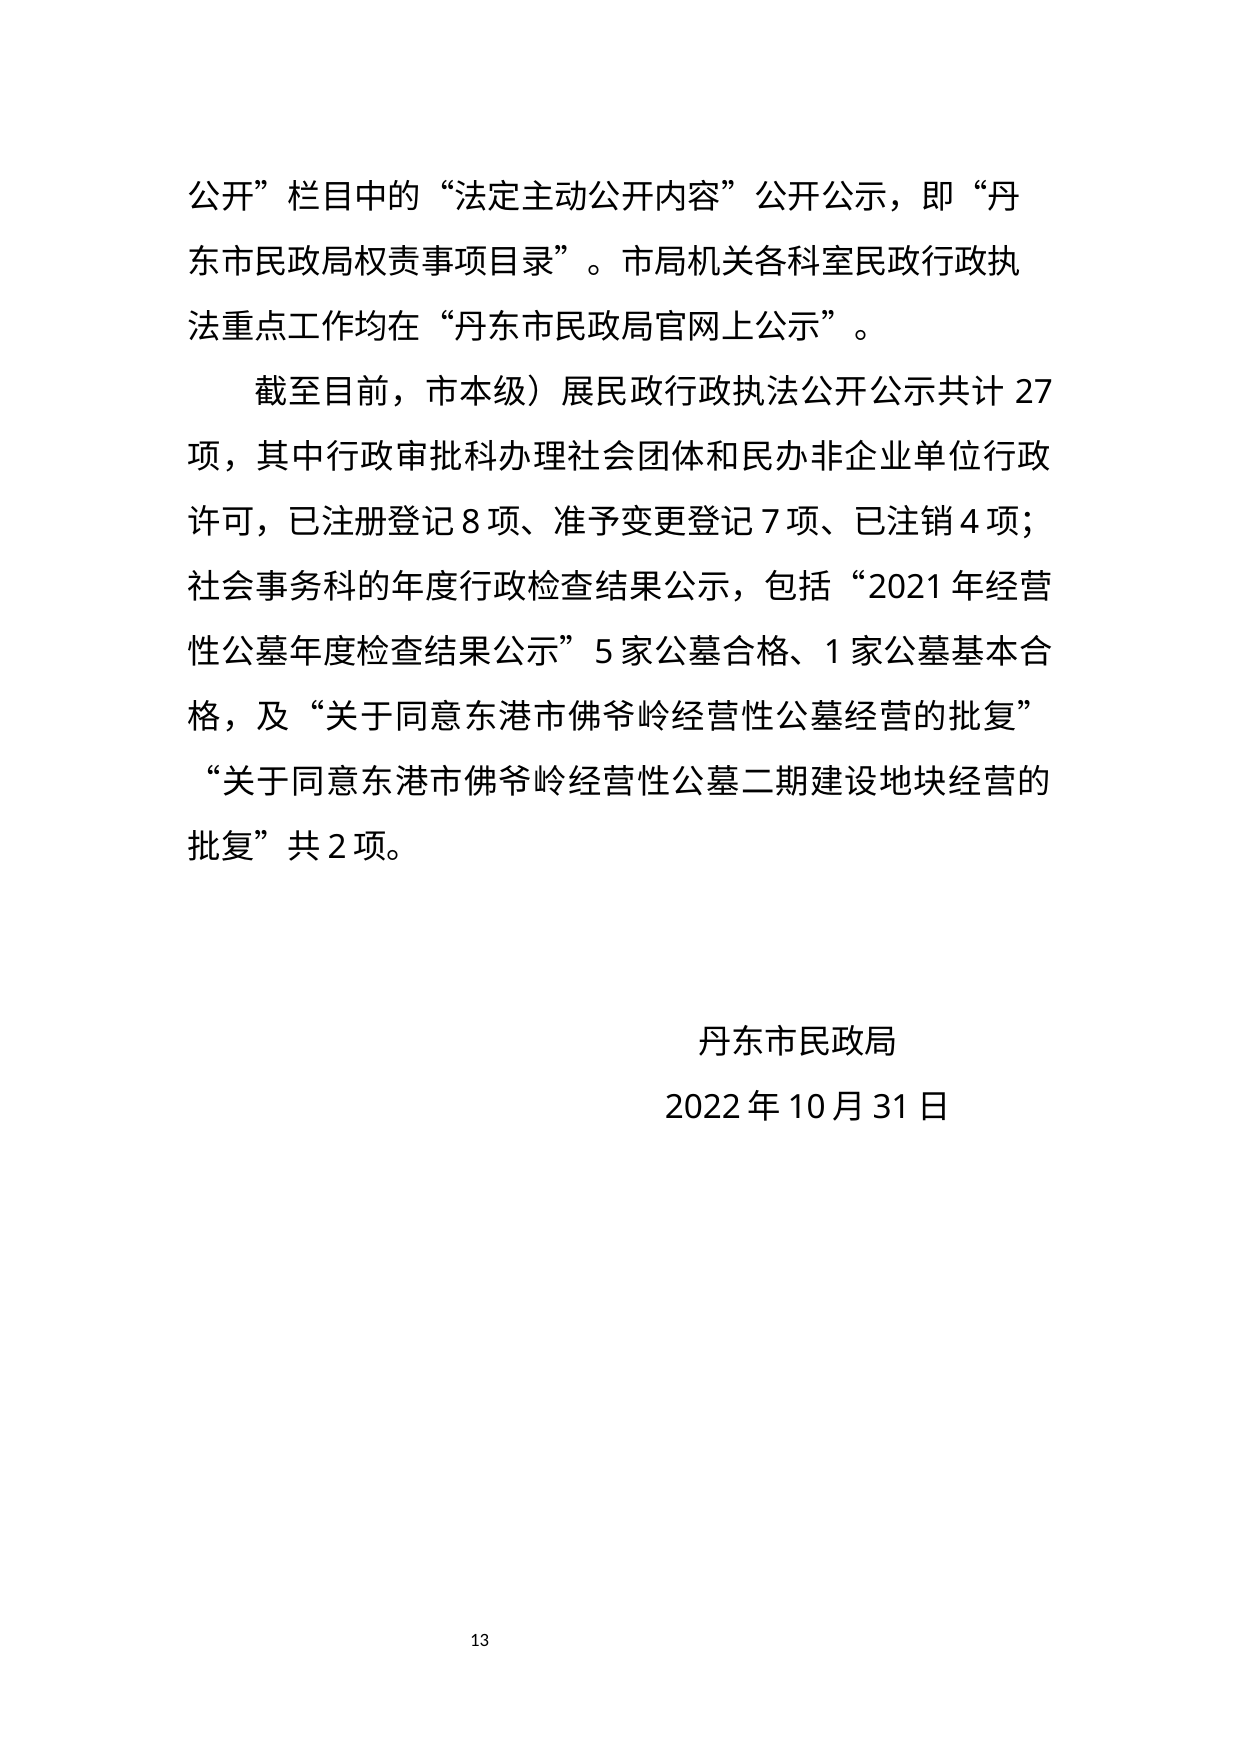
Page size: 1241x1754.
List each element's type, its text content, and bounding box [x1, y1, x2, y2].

text 2022年10月31日 [231, 1072, 1053, 1137]
text 丹东市民政局 [231, 1007, 1053, 1072]
text 截至目前，市本级）展民政行政执法公开公示共计27项，其中行政审批科办理社会团体和民办非企业单位行政许可，已注册登记8项、准予变更登记7项、已注销4项；社会事务科的年度行政检查结果公示，包括“2021年经营性公墓年度检查结果公示”5家公墓合格、1家公墓基本合格，及“关于同意东港市佛爷岭经营性公墓经营的批复”“关于同意东港市佛爷岭经营性公墓二期建设地块经营的批复”共2项。 [187, 357, 1053, 877]
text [187, 162, 1053, 357]
